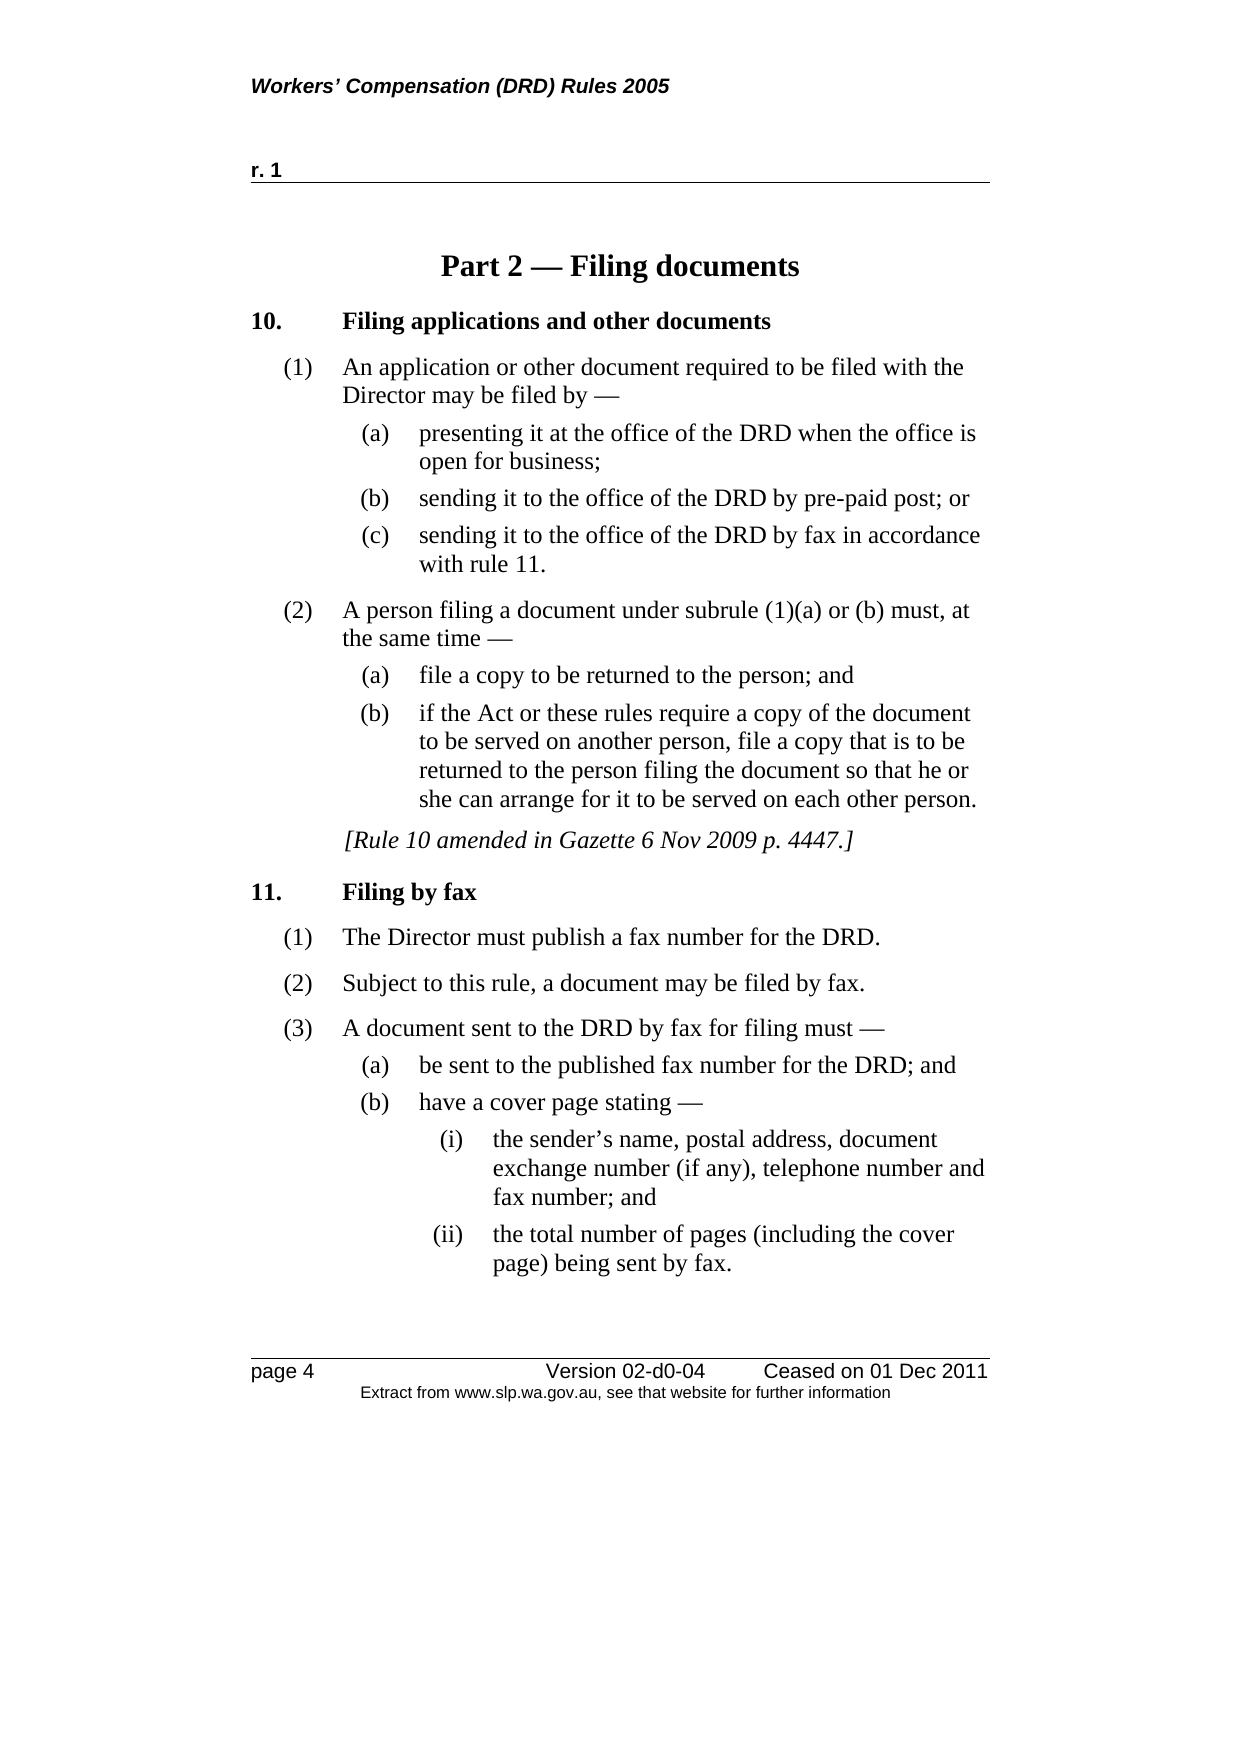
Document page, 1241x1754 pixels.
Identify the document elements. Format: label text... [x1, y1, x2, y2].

text (2) A person filing a document under subrule (1)(a) or (b) must, at the same time — [251, 595, 990, 652]
text (1) An application or other document required to be filed with the Director may be filed by — [251, 352, 990, 409]
text (a) presenting it at the office of the DRD when the office is open for business; [251, 418, 990, 475]
text (b) have a cover page stating — [251, 1087, 990, 1116]
text (a) file a copy to be returned to the person; and [251, 661, 990, 689]
text (c) sending it to the office of the DRD by fax in accordance with rule 11. [251, 521, 990, 578]
subtitle Part 2 — Filing documents [251, 247, 990, 283]
text (i) the sender’s name, postal address, document exchange number (if any), telephone number and fax number; and [251, 1124, 990, 1211]
text (2) Subject to this rule, a document may be filed by fax. [251, 968, 990, 996]
text (b) sending it to the office of the DRD by pre-paid post; or [251, 483, 990, 512]
text (b) if the Act or these rules require a copy of the document to be served on another person, file a copy that is to be returned to the person filing the document so that he or she can arrange for it to be served on each other person. [251, 698, 990, 813]
text (ii) the total number of pages (including the cover page) being sent by fax. [251, 1219, 990, 1276]
text (a) be sent to the published fax number for the DRD; and [251, 1050, 990, 1079]
text (1) The Director must publish a fax number for the DRD. [251, 922, 990, 951]
subtitle 10. Filing applications and other documents [251, 306, 990, 335]
subtitle 11. Filing by fax [251, 877, 990, 906]
text (3) A document sent to the DRD by fax for filing must — [251, 1013, 990, 1042]
text [Rule 10 amended in Gazette 6 Nov 2009 p. 4447.] [251, 825, 990, 854]
